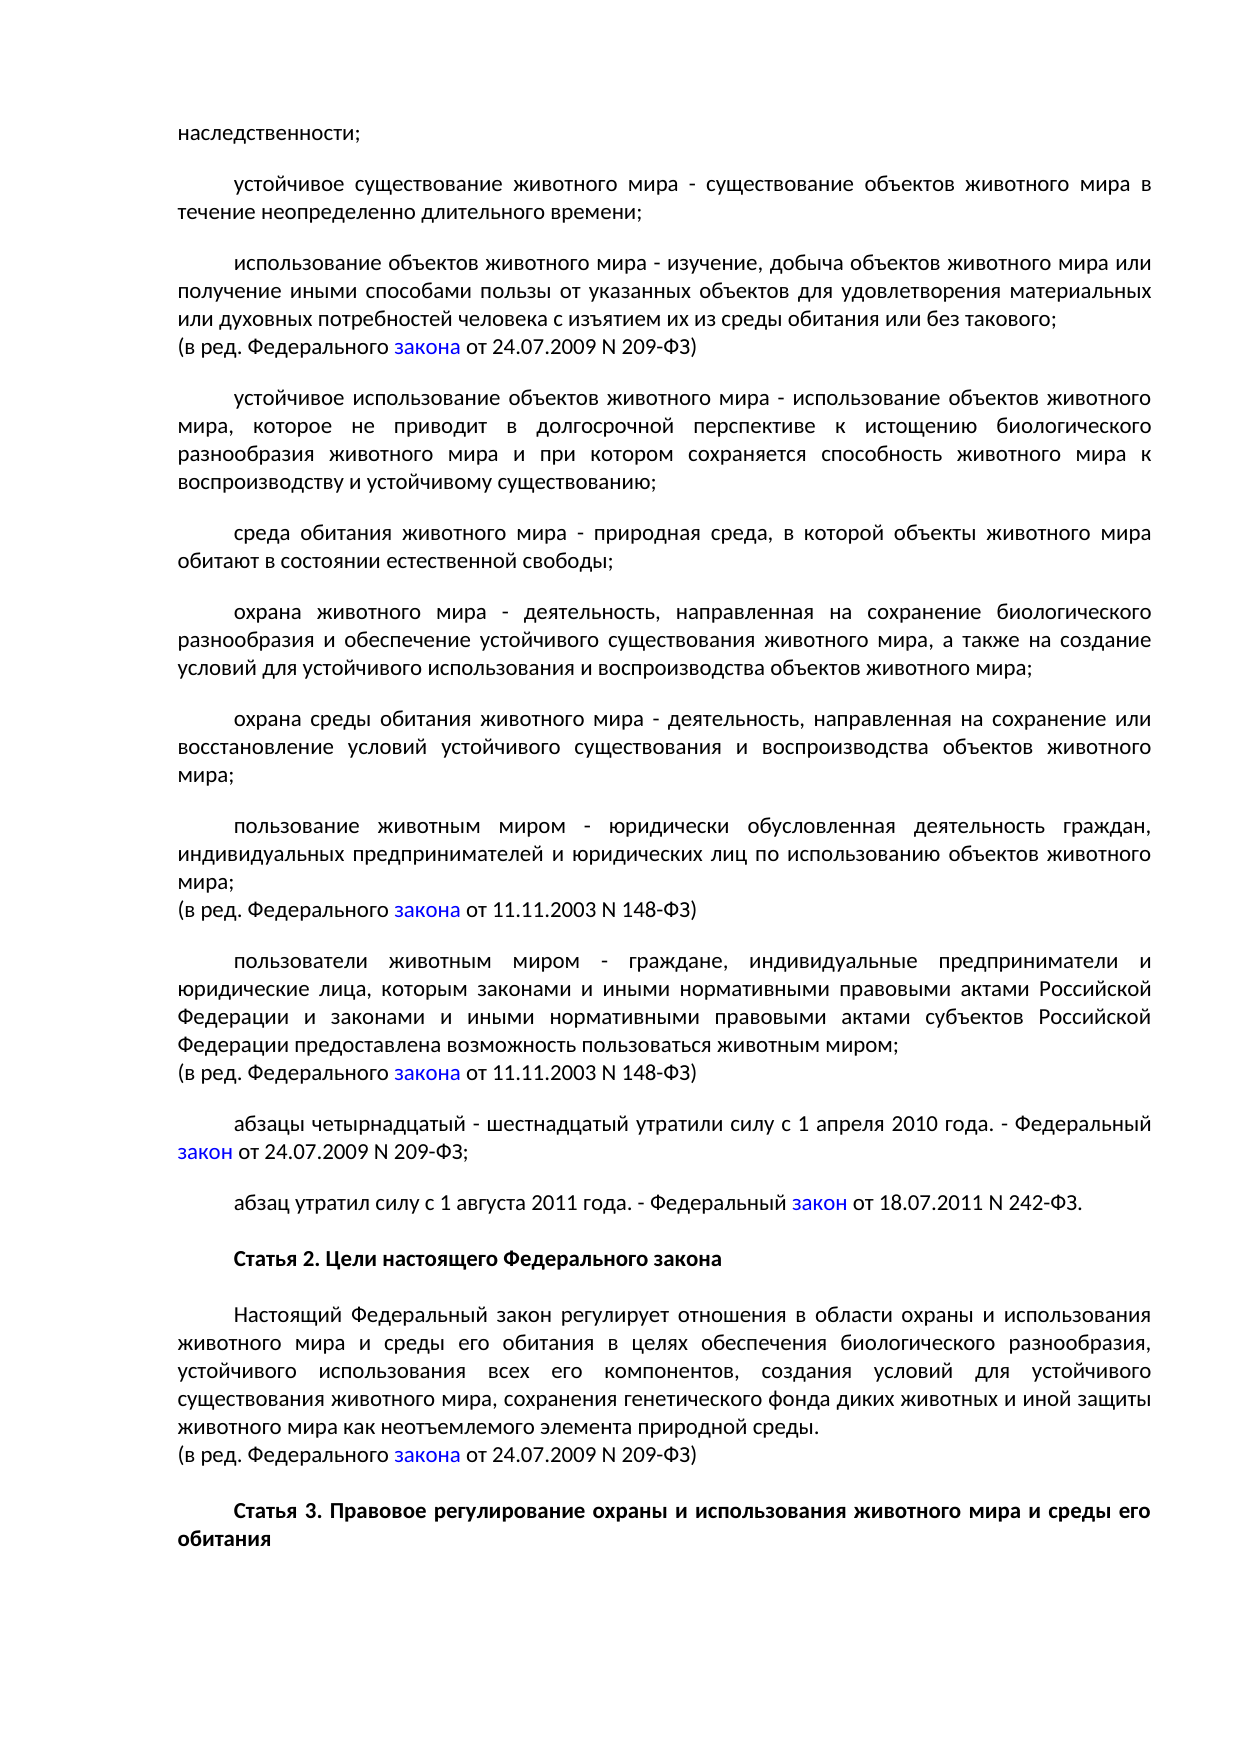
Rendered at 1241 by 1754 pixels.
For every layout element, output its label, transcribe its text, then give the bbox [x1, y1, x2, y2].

text абзацы четырнадцатый - шестнадцатый утратили силу с 1 апреля 2010 года. - Федеральный закон от 24.07.2009 N 209-ФЗ; [177, 1109, 1152, 1165]
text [177, 118, 1152, 146]
text устойчивое существование животного мира - существование объектов животного мира в течение неопределенно длительного времени; [177, 169, 1152, 225]
text охрана среды обитания животного мира - деятельность, направленная на сохранение или восстановление условий устойчивого существования и воспроизводства объектов животного мира; [177, 704, 1152, 788]
text устойчивое использование объектов животного мира - использование объектов животного мира, которое не приводит в долгосрочной перспективе к истощению биологического разнообразия животного мира и при котором сохраняется способность животного мира к воспроизводству и устойчивому существованию; [177, 383, 1152, 495]
text использование объектов животного мира - изучение, добыча объектов животного мира или получение иными способами пользы от указанных объектов для удовлетворения материальных или духовных потребностей человека с изъятием их из среды обитания или без такового; [177, 248, 1152, 332]
text (в ред. Федерального закона от 11.11.2003 N 148-ФЗ) [177, 1058, 1152, 1086]
text абзац утратил силу с 1 августа 2011 года. - Федеральный закон от 18.07.2011 N 242-ФЗ. [177, 1188, 1152, 1216]
text пользователи животным миром - граждане, индивидуальные предприниматели и юридические лица, которым законами и иными нормативными правовыми актами Российской Федерации и законами и иными нормативными правовыми актами субъектов Российской Федерации предоставлена возможность пользоваться животным миром; [177, 946, 1152, 1058]
text среда обитания животного мира - природная среда, в которой объекты животного мира обитают в состоянии естественной свободы; [177, 518, 1152, 574]
text (в ред. Федерального закона от 24.07.2009 N 209-ФЗ) [177, 332, 1152, 360]
text (в ред. Федерального закона от 24.07.2009 N 209-ФЗ) [177, 1440, 1152, 1468]
title Статья 2. Цели настоящего Федерального закона [177, 1244, 1152, 1272]
text пользование животным миром - юридически обусловленная деятельность граждан, индивидуальных предпринимателей и юридических лиц по использованию объектов животного мира; [177, 811, 1152, 895]
text (в ред. Федерального закона от 11.11.2003 N 148-ФЗ) [177, 895, 1152, 923]
text охрана животного мира - деятельность, направленная на сохранение биологического разнообразия и обеспечение устойчивого существования животного мира, а также на создание условий для устойчивого использования и воспроизводства объектов животного мира; [177, 597, 1152, 681]
text Настоящий Федеральный закон регулирует отношения в области охраны и использования животного мира и среды его обитания в целях обеспечения биологического разнообразия, устойчивого использования всех его компонентов, создания условий для устойчивого существования животного мира, сохранения генетического фонда диких животных и иной защиты животного мира как неотъемлемого элемента природной среды. [177, 1300, 1152, 1440]
title Статья 3. Правовое регулирование охраны и использования животного мира и среды его обитания [177, 1496, 1152, 1552]
